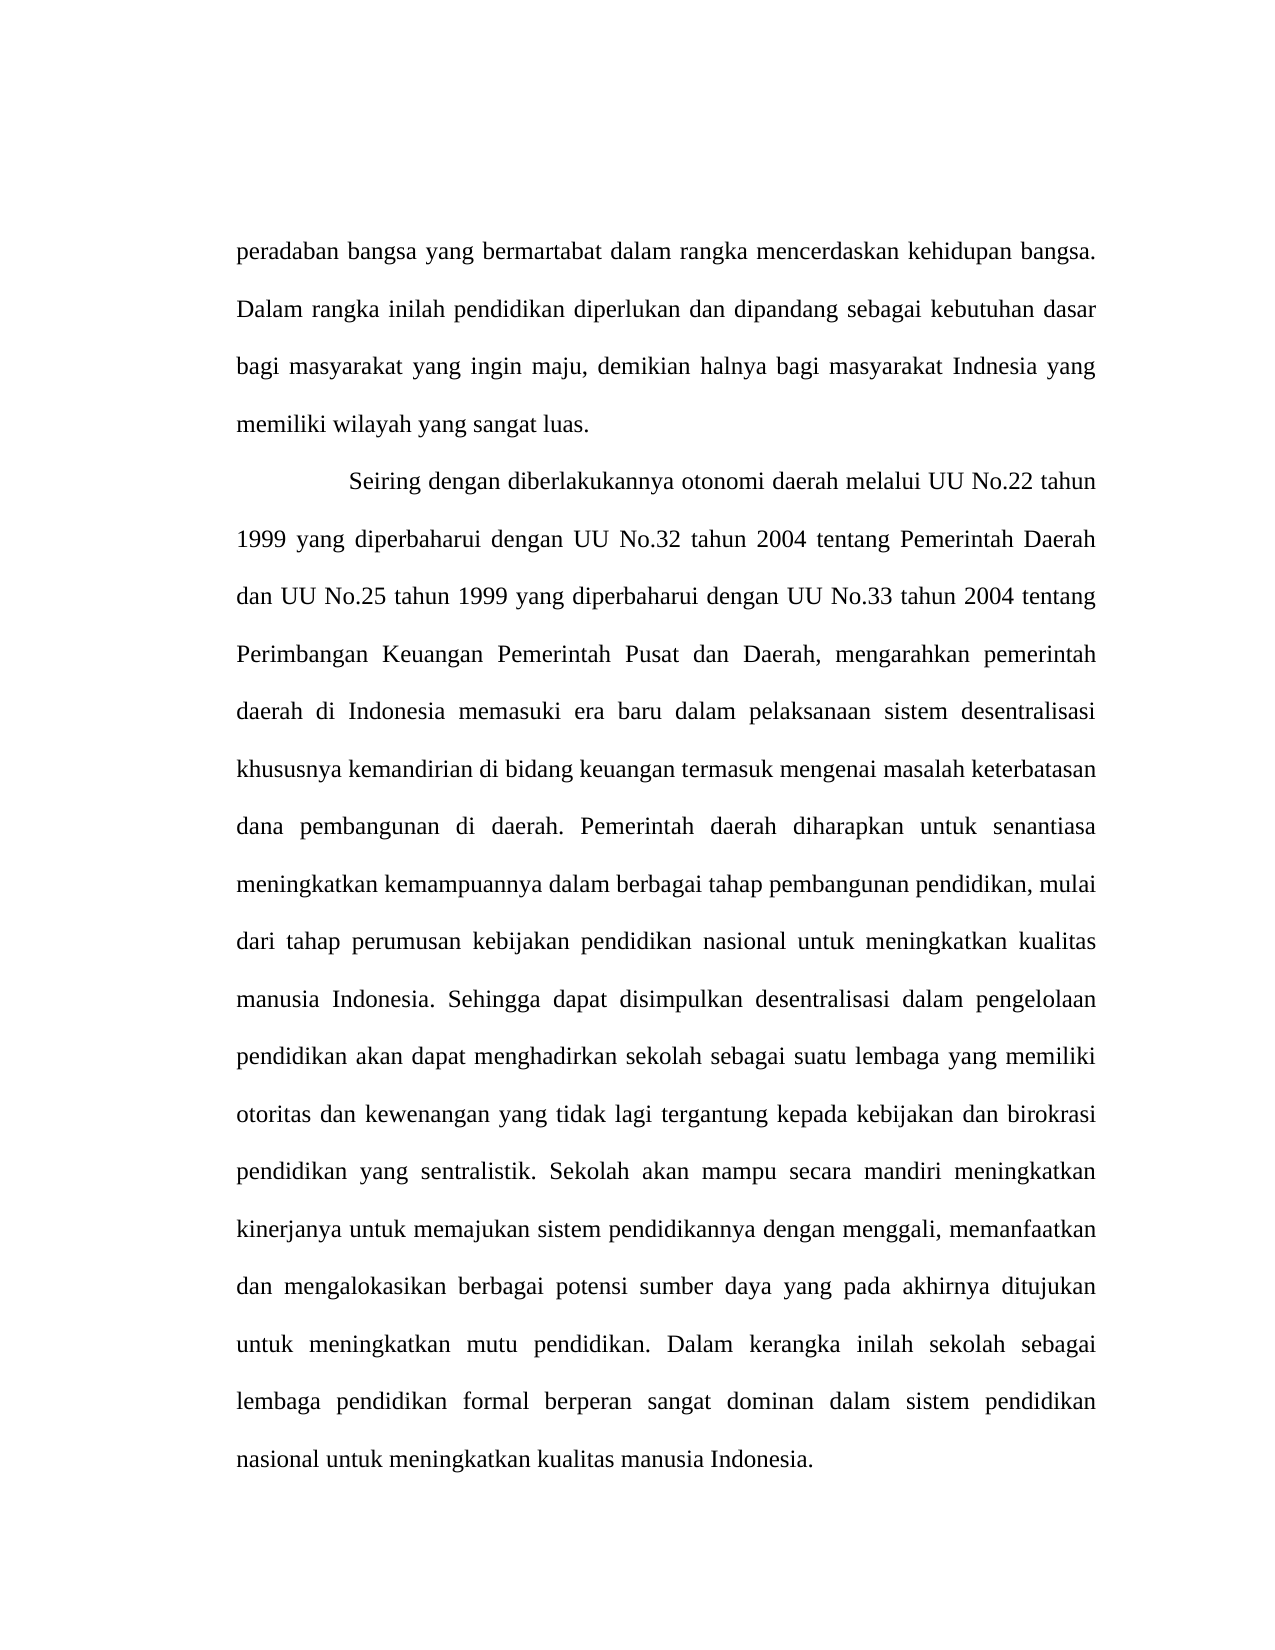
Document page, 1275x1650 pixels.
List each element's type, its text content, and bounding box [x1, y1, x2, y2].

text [236, 236, 1097, 437]
text Seiring dengan diberlakukannya otonomi daerah melalui UU No.22 tahun 1999 yang diperbaharui dengan UU No.32 tahun 2004 tentang Pemerintah Daerah dan UU No.25 tahun 1999 yang diperbaharui dengan UU No.33 tahun 2004 tentang Perimbangan Keuangan Pemerintah Pusat dan Daerah, mengarahkan pemerintah daerah di Indonesia memasuki era baru dalam pelaksanaan sistem desentralisasi khususnya kemandirian di bidang keuangan termasuk mengenai masalah keterbatasan dana pembangunan di daerah. Pemerintah daerah diharapkan untuk senantiasa meningkatkan kemampuannya dalam berbagai tahap pembangunan pendidikan, mulai dari tahap perumusan kebijakan pendidikan nasional untuk meningkatkan kualitas manusia Indonesia. Sehingga dapat disimpulkan desentralisasi dalam pengelolaan pendidikan akan dapat menghadirkan sekolah sebagai suatu lembaga yang memiliki otoritas dan kewenangan yang tidak lagi tergantung kepada kebijakan dan birokrasi pendidikan yang sentralistik. Sekolah akan mampu secara mandiri meningkatkan kinerjanya untuk memajukan sistem pendidikannya dengan menggali, memanfaatkan dan mengalokasikan berbagai potensi sumber daya yang pada akhirnya ditujukan untuk meningkatkan mutu pendidikan. Dalam kerangka inilah sekolah sebagai lembaga pendidikan formal berperan sangat dominan dalam sistem pendidikan nasional untuk meningkatkan kualitas manusia Indonesia. [236, 466, 1097, 1472]
